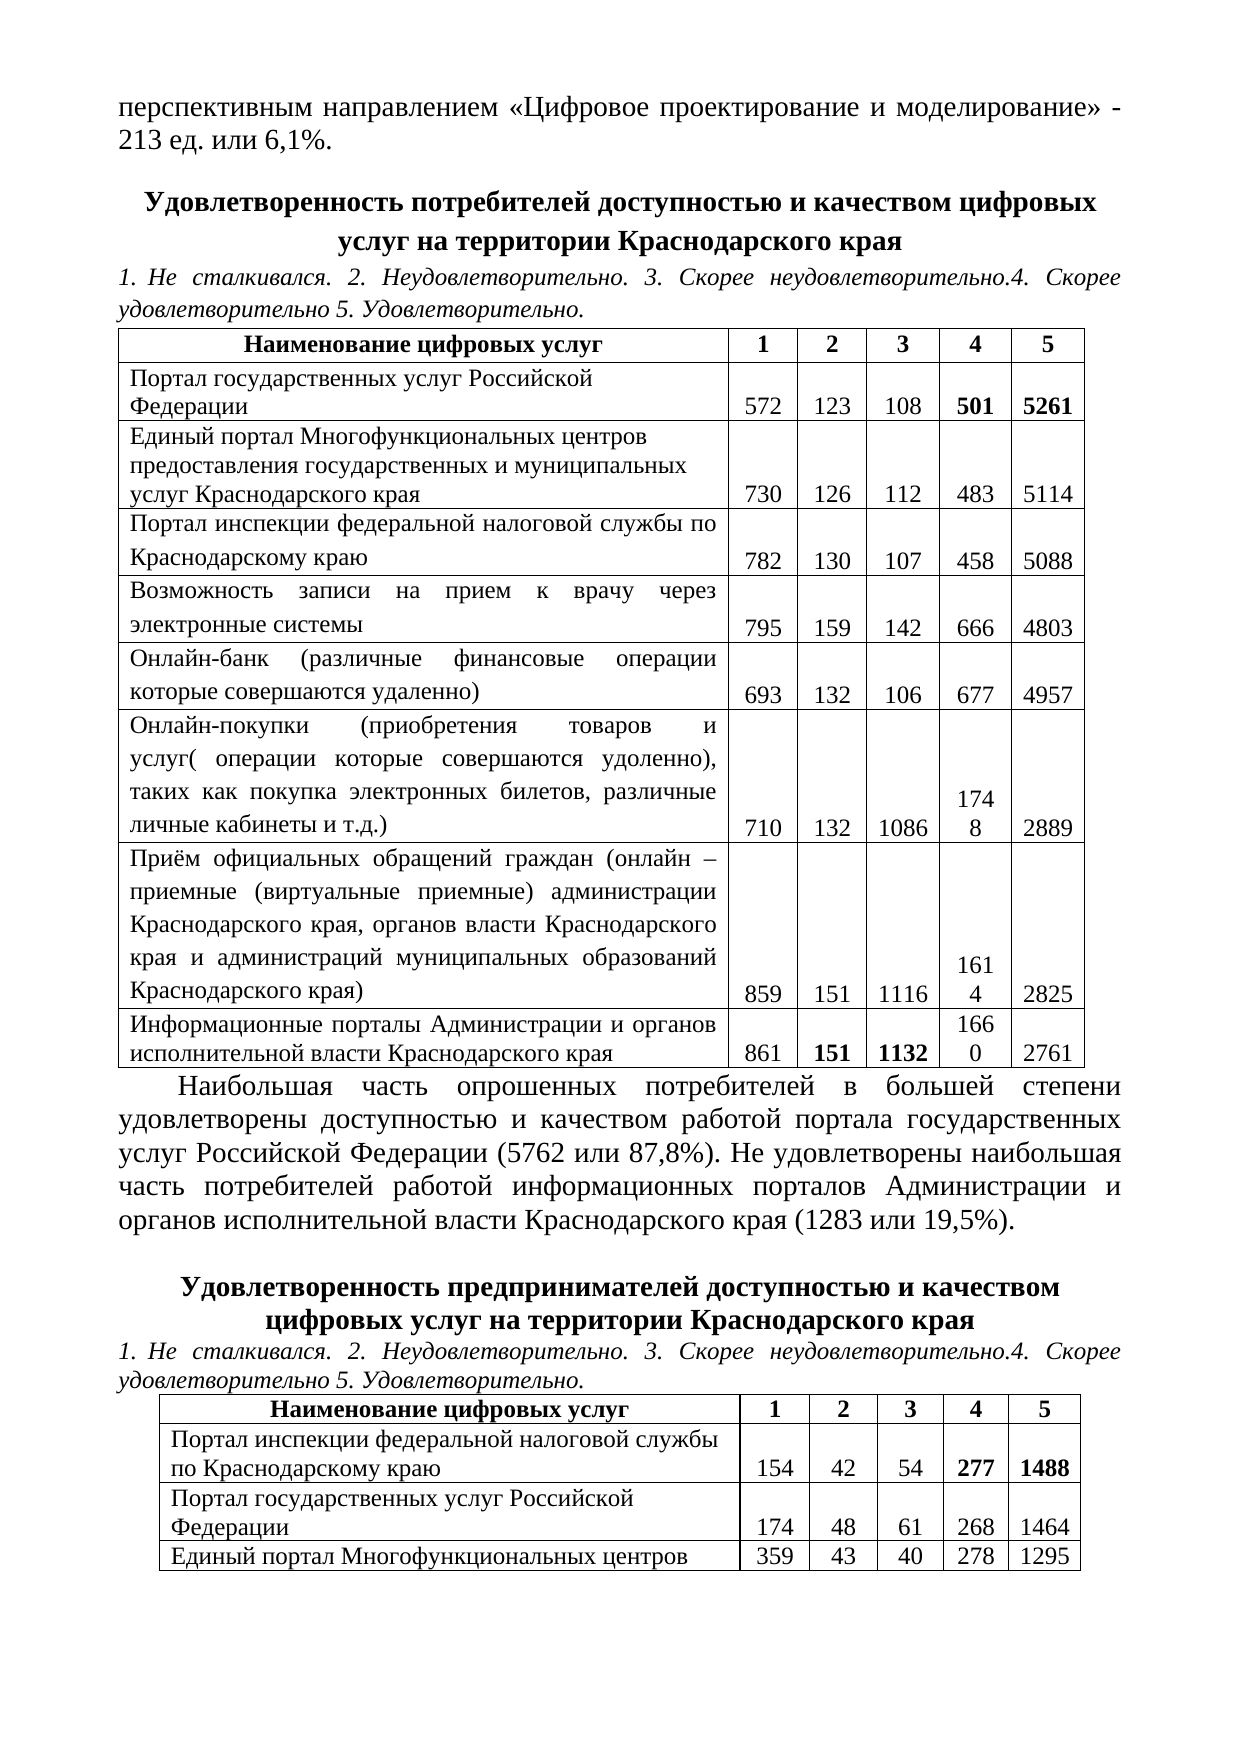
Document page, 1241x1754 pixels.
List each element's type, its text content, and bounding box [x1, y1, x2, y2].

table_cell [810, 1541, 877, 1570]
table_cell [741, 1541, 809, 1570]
text Наибольшая часть опрошенных потребителей в большей степени удовлетворены доступностью и качеством работой портала государственных услуг Российской Федерации (5762 или 87,8%). Не удовлетворены наибольшая часть потребителей работой информационных порталов Администрации и органов исполнительной власти Краснодарского края (1283 или 19,5%). [118, 1068, 1122, 1235]
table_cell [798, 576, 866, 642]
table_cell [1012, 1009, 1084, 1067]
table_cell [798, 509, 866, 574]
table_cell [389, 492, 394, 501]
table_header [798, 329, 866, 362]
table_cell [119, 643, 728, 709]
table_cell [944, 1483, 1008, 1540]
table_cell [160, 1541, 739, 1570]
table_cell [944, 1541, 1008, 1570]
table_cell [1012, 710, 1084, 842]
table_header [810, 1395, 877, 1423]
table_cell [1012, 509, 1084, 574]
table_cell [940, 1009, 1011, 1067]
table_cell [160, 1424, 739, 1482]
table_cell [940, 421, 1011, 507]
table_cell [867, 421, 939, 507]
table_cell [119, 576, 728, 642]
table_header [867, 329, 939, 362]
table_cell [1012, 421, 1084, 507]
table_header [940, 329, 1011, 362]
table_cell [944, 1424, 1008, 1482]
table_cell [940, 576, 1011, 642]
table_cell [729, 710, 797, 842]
text 1. Не сталкивался. 2. Неудовлетворительно. 3. Скорее неудовлетворительно.4. Скорее удовлетворительно 5. Удовлетворительно. [118, 1336, 1122, 1393]
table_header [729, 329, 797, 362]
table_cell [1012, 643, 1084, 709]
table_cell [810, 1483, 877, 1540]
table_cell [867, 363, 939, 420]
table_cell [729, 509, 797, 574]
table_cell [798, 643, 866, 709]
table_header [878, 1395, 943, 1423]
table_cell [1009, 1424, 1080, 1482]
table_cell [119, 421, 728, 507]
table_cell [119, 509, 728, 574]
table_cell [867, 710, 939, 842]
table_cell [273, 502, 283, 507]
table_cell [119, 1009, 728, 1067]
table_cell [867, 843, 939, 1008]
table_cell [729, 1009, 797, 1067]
text Удовлетворенность потребителей доступностью и качеством цифровых услуг на территории Краснодарского края [118, 184, 1122, 257]
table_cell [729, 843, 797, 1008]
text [118, 89, 1122, 156]
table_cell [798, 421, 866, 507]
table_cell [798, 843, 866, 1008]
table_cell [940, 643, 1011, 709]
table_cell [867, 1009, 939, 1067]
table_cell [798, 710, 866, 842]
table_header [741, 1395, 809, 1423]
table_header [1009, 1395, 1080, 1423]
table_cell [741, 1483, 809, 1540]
text 1. Не сталкивался. 2. Неудовлетворительно. 3. Скорее неудовлетворительно.4. Скорее удовлетворительно 5. Удовлетворительно. [118, 262, 1122, 323]
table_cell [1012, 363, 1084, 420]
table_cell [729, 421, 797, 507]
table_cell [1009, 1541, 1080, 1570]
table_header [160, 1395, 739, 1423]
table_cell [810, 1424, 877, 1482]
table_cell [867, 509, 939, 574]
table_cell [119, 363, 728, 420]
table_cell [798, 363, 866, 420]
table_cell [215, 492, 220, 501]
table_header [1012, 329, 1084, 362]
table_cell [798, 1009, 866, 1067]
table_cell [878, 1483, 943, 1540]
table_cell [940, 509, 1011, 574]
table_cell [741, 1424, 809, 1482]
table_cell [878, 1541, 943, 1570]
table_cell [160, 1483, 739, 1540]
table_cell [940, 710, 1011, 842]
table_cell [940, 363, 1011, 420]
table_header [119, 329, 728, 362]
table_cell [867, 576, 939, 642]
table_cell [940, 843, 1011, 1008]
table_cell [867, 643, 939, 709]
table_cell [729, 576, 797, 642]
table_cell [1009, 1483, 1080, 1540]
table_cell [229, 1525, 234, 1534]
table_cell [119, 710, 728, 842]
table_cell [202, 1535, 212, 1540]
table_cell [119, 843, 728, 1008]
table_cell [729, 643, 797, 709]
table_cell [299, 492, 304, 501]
text Удовлетворенность предпринимателей доступностью и качеством цифровых услуг на территории Краснодарского края [118, 1269, 1122, 1336]
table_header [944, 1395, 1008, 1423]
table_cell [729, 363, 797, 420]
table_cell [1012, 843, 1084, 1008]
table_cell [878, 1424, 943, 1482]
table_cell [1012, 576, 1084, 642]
